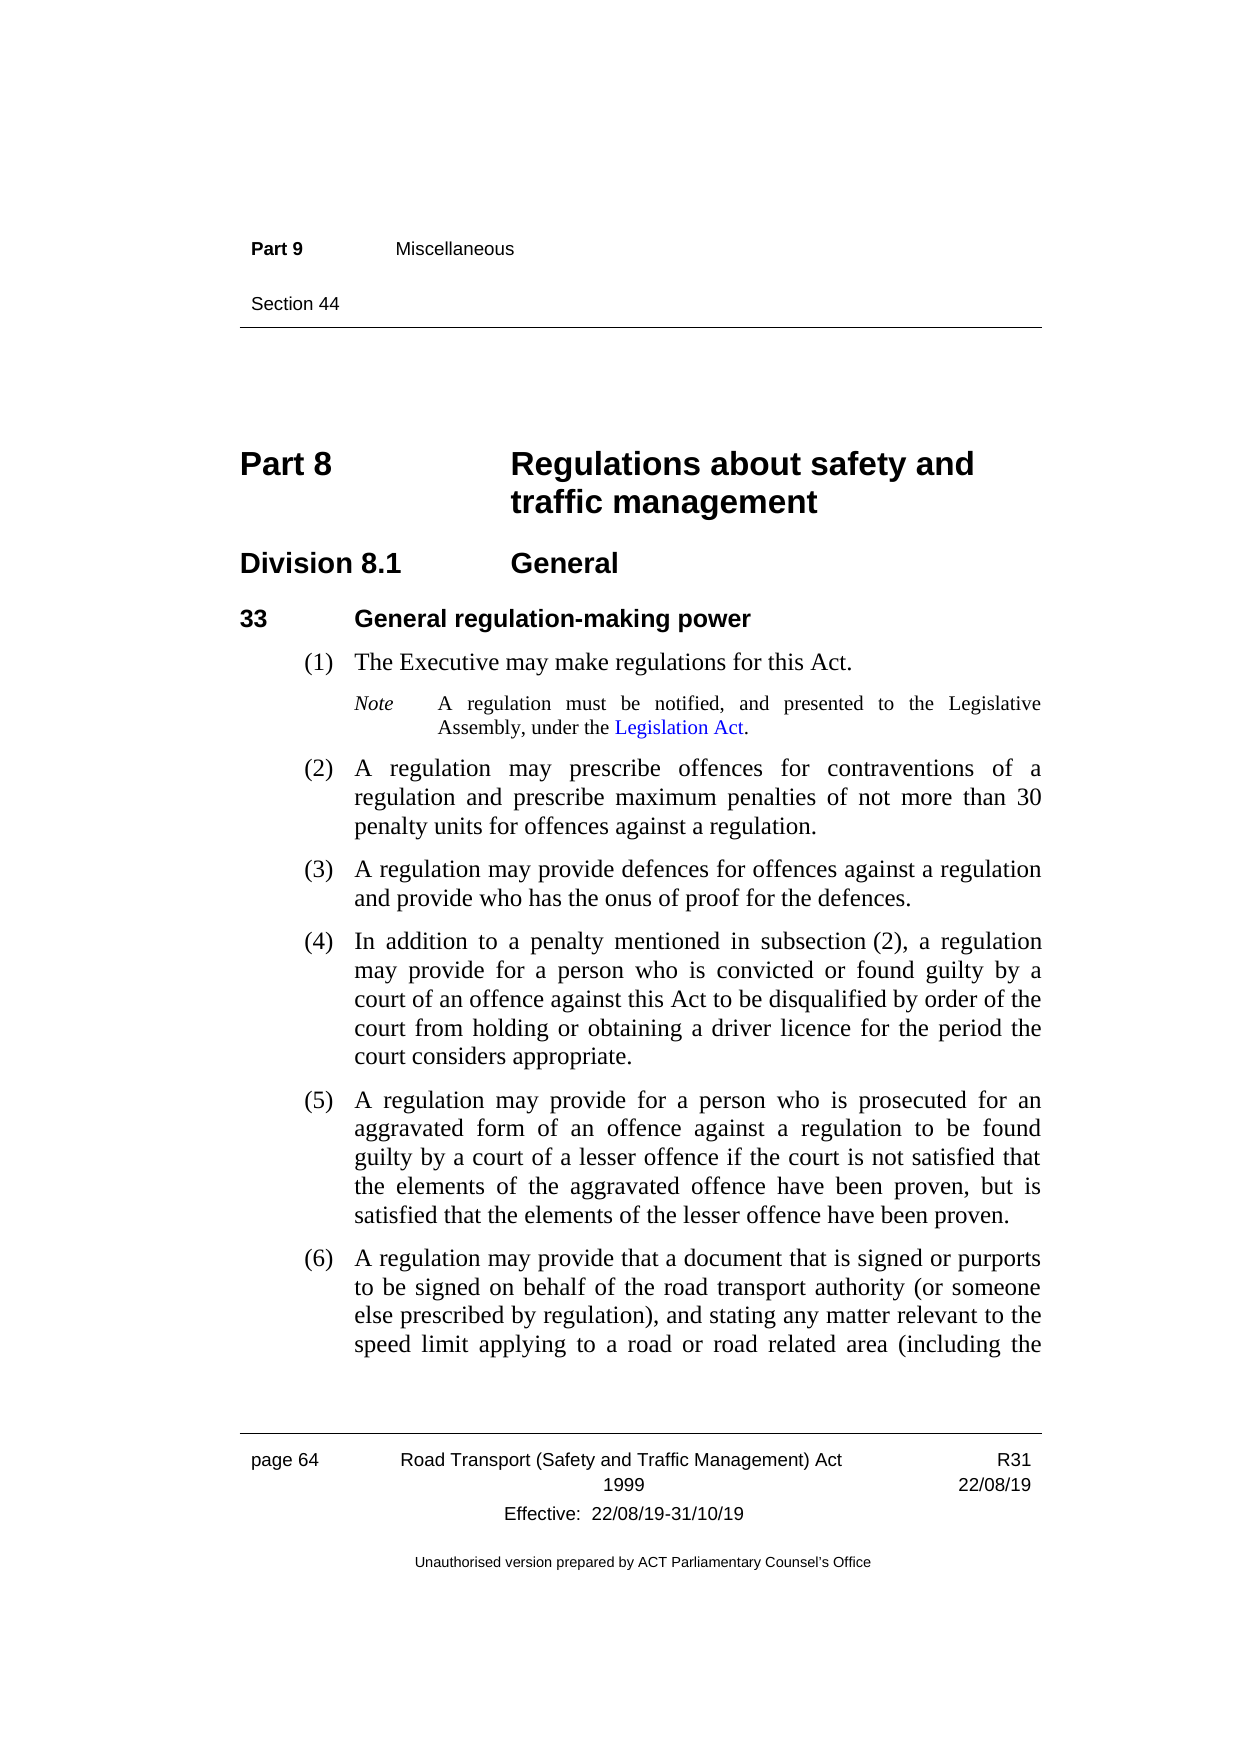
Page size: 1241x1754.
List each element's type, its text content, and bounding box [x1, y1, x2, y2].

text (3) A regulation may provide defences for offences against a regulation and provide who has the onus of proof for the defences. [239, 854, 1042, 912]
text 33 General regulation-making power [239, 604, 1042, 633]
text (5) A regulation may provide for a person who is prosecuted for an aggravated form of an offence against a regulation to be found guilty by a court of a lesser offence if the court is not satisfied that the elements of the aggravated offence have been proven, but is satisfied that the elements of the lesser offence have been proven. [239, 1085, 1042, 1228]
text Note A regulation must be notified, and presented to the Legislative Assembly, under the Legislation Act. [354, 691, 1042, 739]
text (2) A regulation may prescribe offences for contraventions of a regulation and prescribe maximum penalties of not more than 30 penalty units for offences against a regulation. [239, 753, 1042, 840]
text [239, 1243, 1042, 1358]
text Division 8.1 General [239, 546, 1042, 579]
text Part 8 Regulations about safety and traffic management [239, 444, 1042, 521]
text (4) In addition to a penalty mentioned in subsection (2), a regulation may provide for a person who is convicted or found guilty by a court of an offence against this Act to be disqualified by order of the court from holding or obtaining a driver licence for the period the court considers appropriate. [239, 926, 1042, 1070]
text (1) The Executive may make regulations for this Act. [239, 647, 1042, 676]
